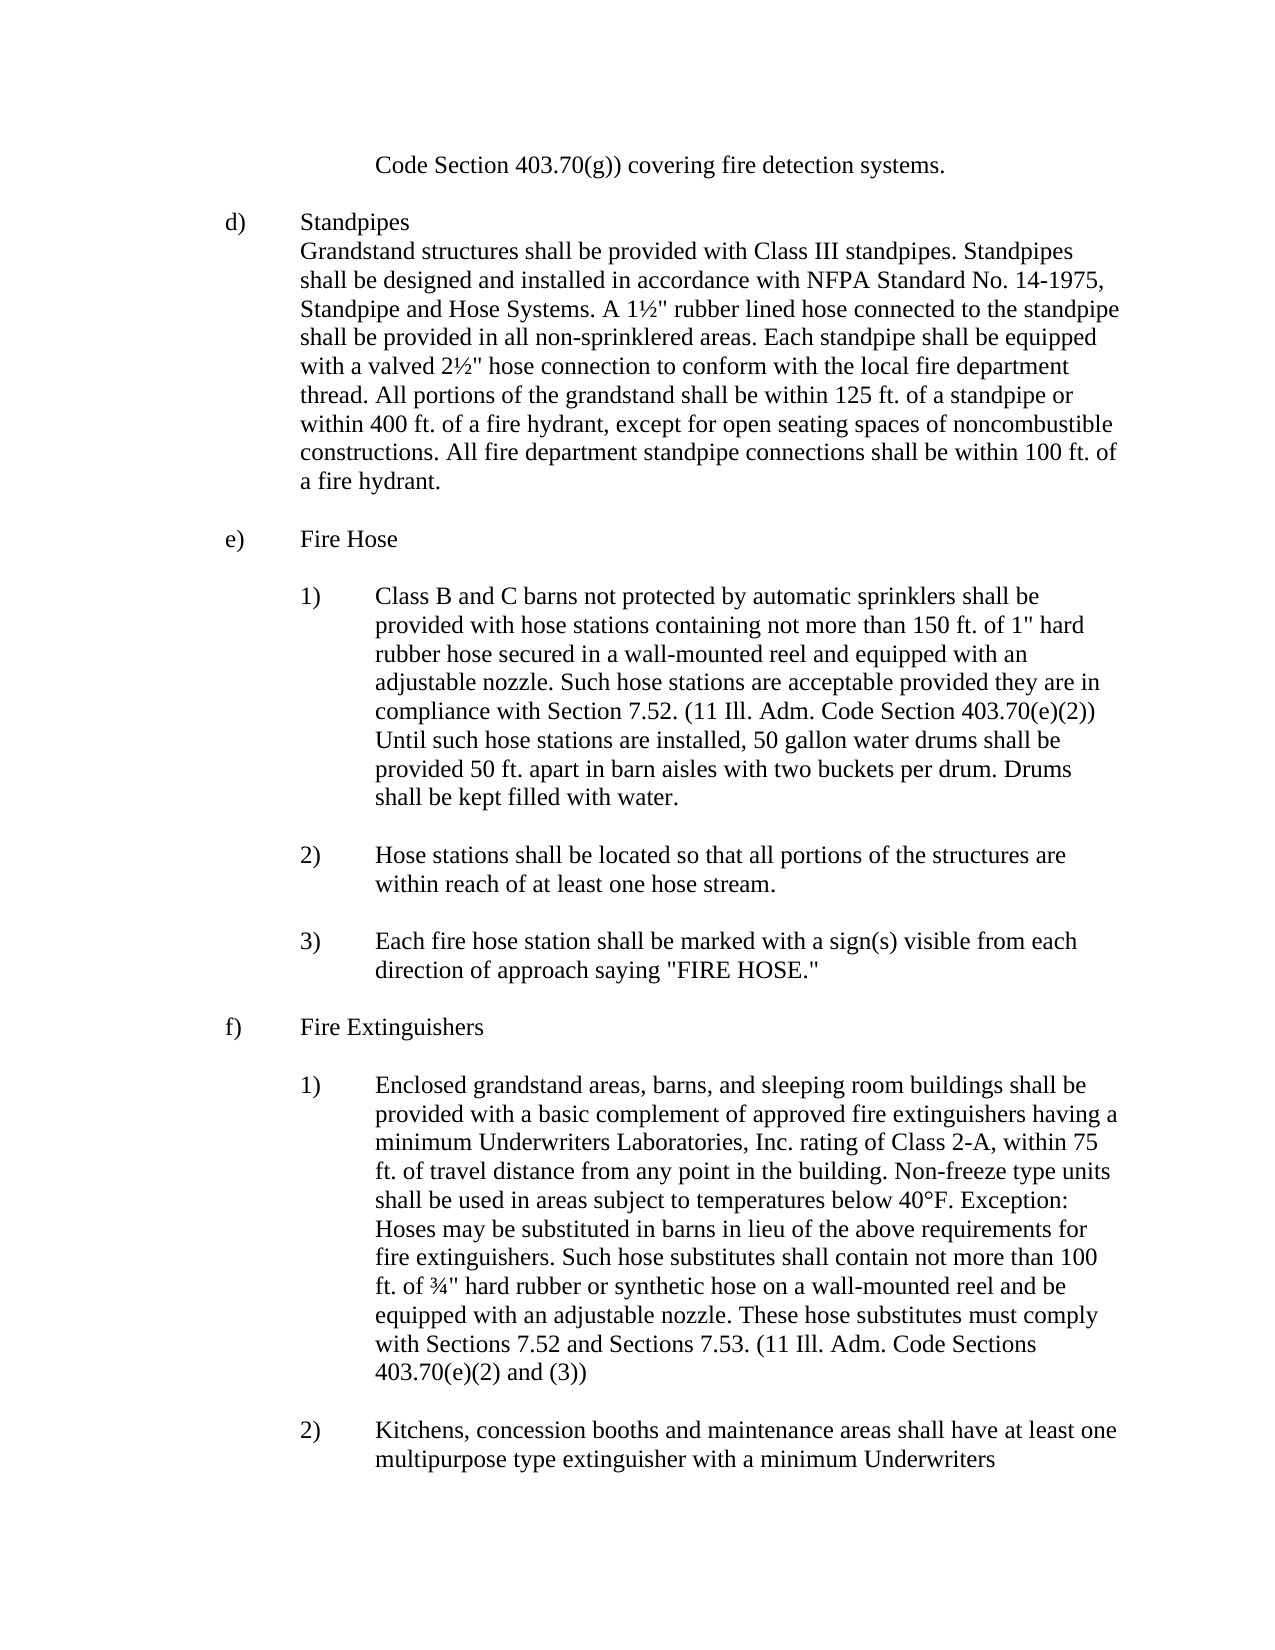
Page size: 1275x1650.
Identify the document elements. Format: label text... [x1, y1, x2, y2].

text d) Standpipes [225, 207, 1125, 236]
text f) Fire Extinguishers [225, 1012, 1125, 1041]
text Grandstand structures shall be provided with Class III standpipes. Standpipes shall be designed and installed in accordance with NFPA Standard No. 14-1975, Standpipe and Hose Systems. A 1½" rubber lined hose connected to the standpipe shall be provided in all non-sprinklered areas. Each standpipe shall be equipped with a valved 2½" hose connection to conform with the local fire department thread. All portions of the grandstand shall be within 125 ft. of a standpipe or within 400 ft. of a fire hydrant, except for open seating spaces of noncombustible constructions. All fire department standpipe connections shall be within 100 ft. of a fire hydrant. [300, 236, 1125, 495]
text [300, 1415, 1125, 1472]
text e) Fire Hose [225, 524, 1125, 552]
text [300, 150, 1125, 179]
text 1) Class B and C barns not protected by automatic sprinklers shall be provided with hose stations containing not more than 150 ft. of 1" hard rubber hose secured in a wall-mounted reel and equipped with an adjustable nozzle. Such hose stations are acceptable provided they are in compliance with Section 7.52. (11 Ill. Adm. Code Section 403.70(e)(2)) Until such hose stations are installed, 50 gallon water drums shall be provided 50 ft. apart in barn aisles with two buckets per drum. Drums shall be kept filled with water. [300, 581, 1125, 811]
text 1) Enclosed grandstand areas, barns, and sleeping room buildings shall be provided with a basic complement of approved fire extinguishers having a minimum Underwriters Laboratories, Inc. rating of Class 2-A, within 75 ft. of travel distance from any point in the building. Non-freeze type units shall be used in areas subject to temperatures below 40°F. Exception: Hoses may be substituted in barns in lieu of the above requirements for fire extinguishers. Such hose substitutes shall contain not more than 100 ft. of ¾" hard rubber or synthetic hose on a wall-mounted reel and be equipped with an adjustable nozzle. These hose substitutes must comply with Sections 7.52 and Sections 7.53. (11 Ill. Adm. Code Sections 403.70(e)(2) and (3)) [300, 1070, 1125, 1386]
text 2) Hose stations shall be located so that all portions of the structures are within reach of at least one hose stream. [300, 840, 1125, 897]
text 3) Each fire hose station shall be marked with a sign(s) visible from each direction of approach saying "FIRE HOSE." [300, 926, 1125, 984]
